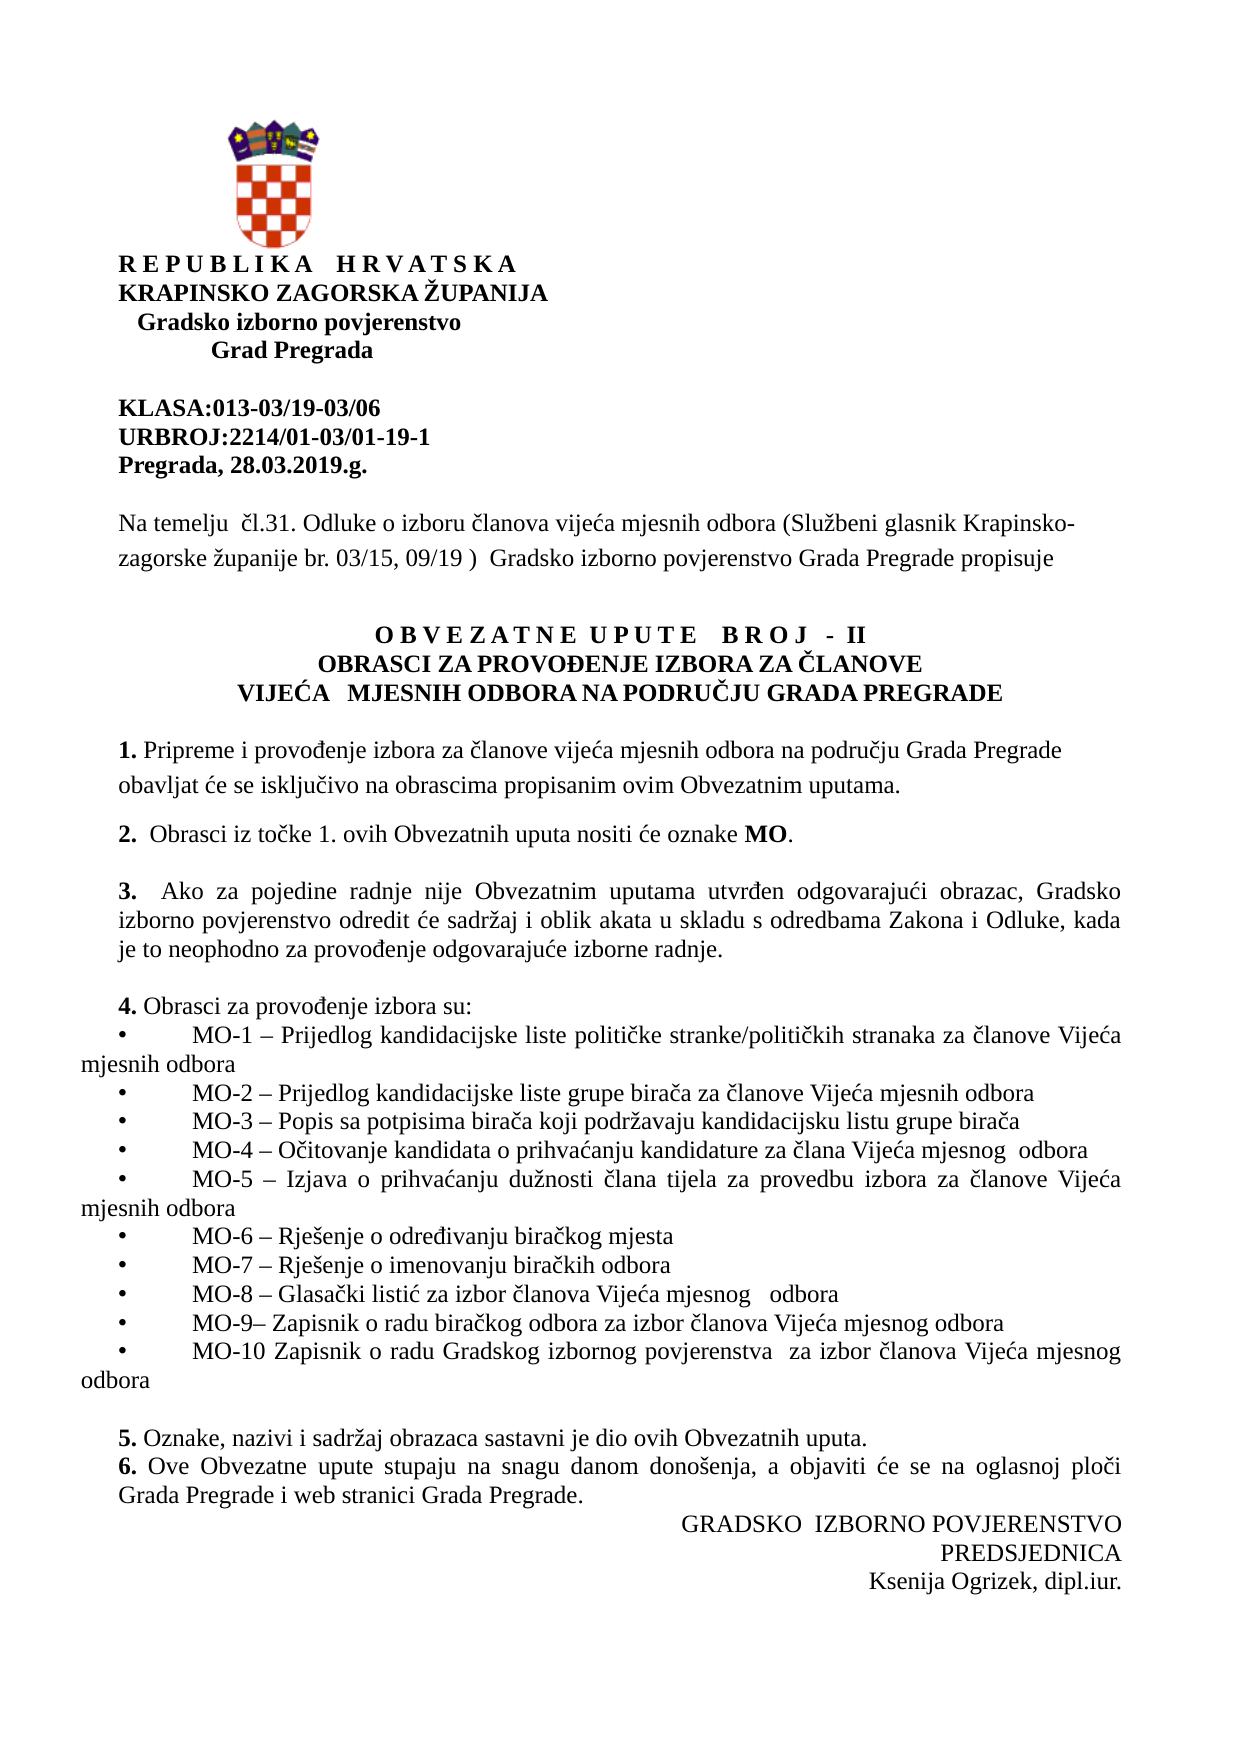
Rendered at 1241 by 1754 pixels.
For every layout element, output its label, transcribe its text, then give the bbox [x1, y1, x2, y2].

text VIJEĆA MJESNIH ODBORA NA PODRUČJU GRADA PREGRADE [118, 678, 1122, 707]
text 4. Obrasci za provođenje izbora su: [118, 991, 1122, 1020]
text Pregrada, 28.03.2019.g. [118, 451, 1122, 479]
text 5. Oznake, nazivi i sadržaj obrazaca sastavni je dio ovih Obvezatnih uputa. [118, 1423, 1122, 1451]
list MO-8 – Glasački listić za izbor članova Vijeća mjesnog odbora [81, 1279, 1122, 1308]
list MO-10 Zapisnik o radu Gradskog izbornog povjerenstva za izbor članova Vijeća mjesnog odbora [81, 1336, 1122, 1394]
text Gradsko izborno povjerenstvo [118, 307, 1122, 336]
text 6. Ove Obvezatne upute stupaju na snagu danom donošenja, a objaviti će se na oglasnoj ploči Grada Pregrade i web stranici Grada Pregrade. [118, 1451, 1122, 1509]
text 1. Pripreme i provođenje izbora za članove vijeća mjesnih odbora na području Grada Pregrade obavljat će se isključivo na obrascima propisanim ovim Obvezatnim uputama. [118, 735, 1122, 799]
text R E P U B L I K A H R V A T S K A [118, 249, 1122, 278]
picture [226, 118, 321, 250]
text KRAPINSKO ZAGORSKA ŽUPANIJA [118, 278, 1122, 307]
text OBRASCI ZA PROVOĐENJE IZBORA ZA ČLANOVE [118, 649, 1122, 678]
list MO-7 – Rješenje o imenovanju biračkih odbora [81, 1250, 1122, 1279]
list MO-9– Zapisnik o radu biračkog odbora za izbor članova Vijeća mjesnog odbora [81, 1308, 1122, 1336]
text Ksenija Ogrizek, dipl.iur. [118, 1566, 1122, 1595]
list MO-6 – Rješenje o određivanju biračkog mjesta [81, 1221, 1122, 1250]
text PREDSJEDNICA [118, 1538, 1122, 1566]
text KLASA:013-03/19-03/06 [118, 393, 1122, 422]
text GRADSKO IZBORNO POVJERENSTVO [634, 1509, 1122, 1538]
text O B V E Z A T N E U P U T E B R O J - II [118, 620, 1122, 649]
list MO-5 – Izjava o prihvaćanju dužnosti člana tijela za provedbu izbora za članove Vijeća mjesnih odbora [81, 1164, 1122, 1221]
text URBROJ:2214/01-03/01-19-1 [118, 422, 1122, 451]
text 3. Ako za pojedine radnje nije Obvezatnim uputama utvrđen odgovarajući obrazac, Gradsko izborno povjerenstvo odredit će sadržaj i oblik akata u skladu s odredbama Zakona i Odluke, kada je to neophodno za provođenje odgovarajuće izborne radnje. [118, 876, 1122, 963]
text Na temelju čl.31. Odluke o izboru članova vijeća mjesnih odbora (Službeni glasnik Krapinsko-zagorske županije br. 03/15, 09/19 ) Gradsko izborno povjerenstvo Grada Pregrade propisuje [118, 508, 1122, 571]
list MO-2 – Prijedlog kandidacijske liste grupe birača za članove Vijeća mjesnih odbora [81, 1078, 1122, 1106]
text 2. Obrasci iz točke 1. ovih Obvezatnih uputa nositi će oznake MO. [118, 819, 1122, 848]
list MO-1 – Prijedlog kandidacijske liste političke stranke/političkih stranaka za članove Vijeća mjesnih odbora [81, 1020, 1122, 1078]
list MO-3 – Popis sa potpisima birača koji podržavaju kandidacijsku listu grupe birača [81, 1106, 1122, 1135]
list MO-4 – Očitovanje kandidata o prihvaćanju kandidature za člana Vijeća mjesnog odbora [81, 1135, 1122, 1164]
text Grad Pregrada [118, 336, 1122, 364]
